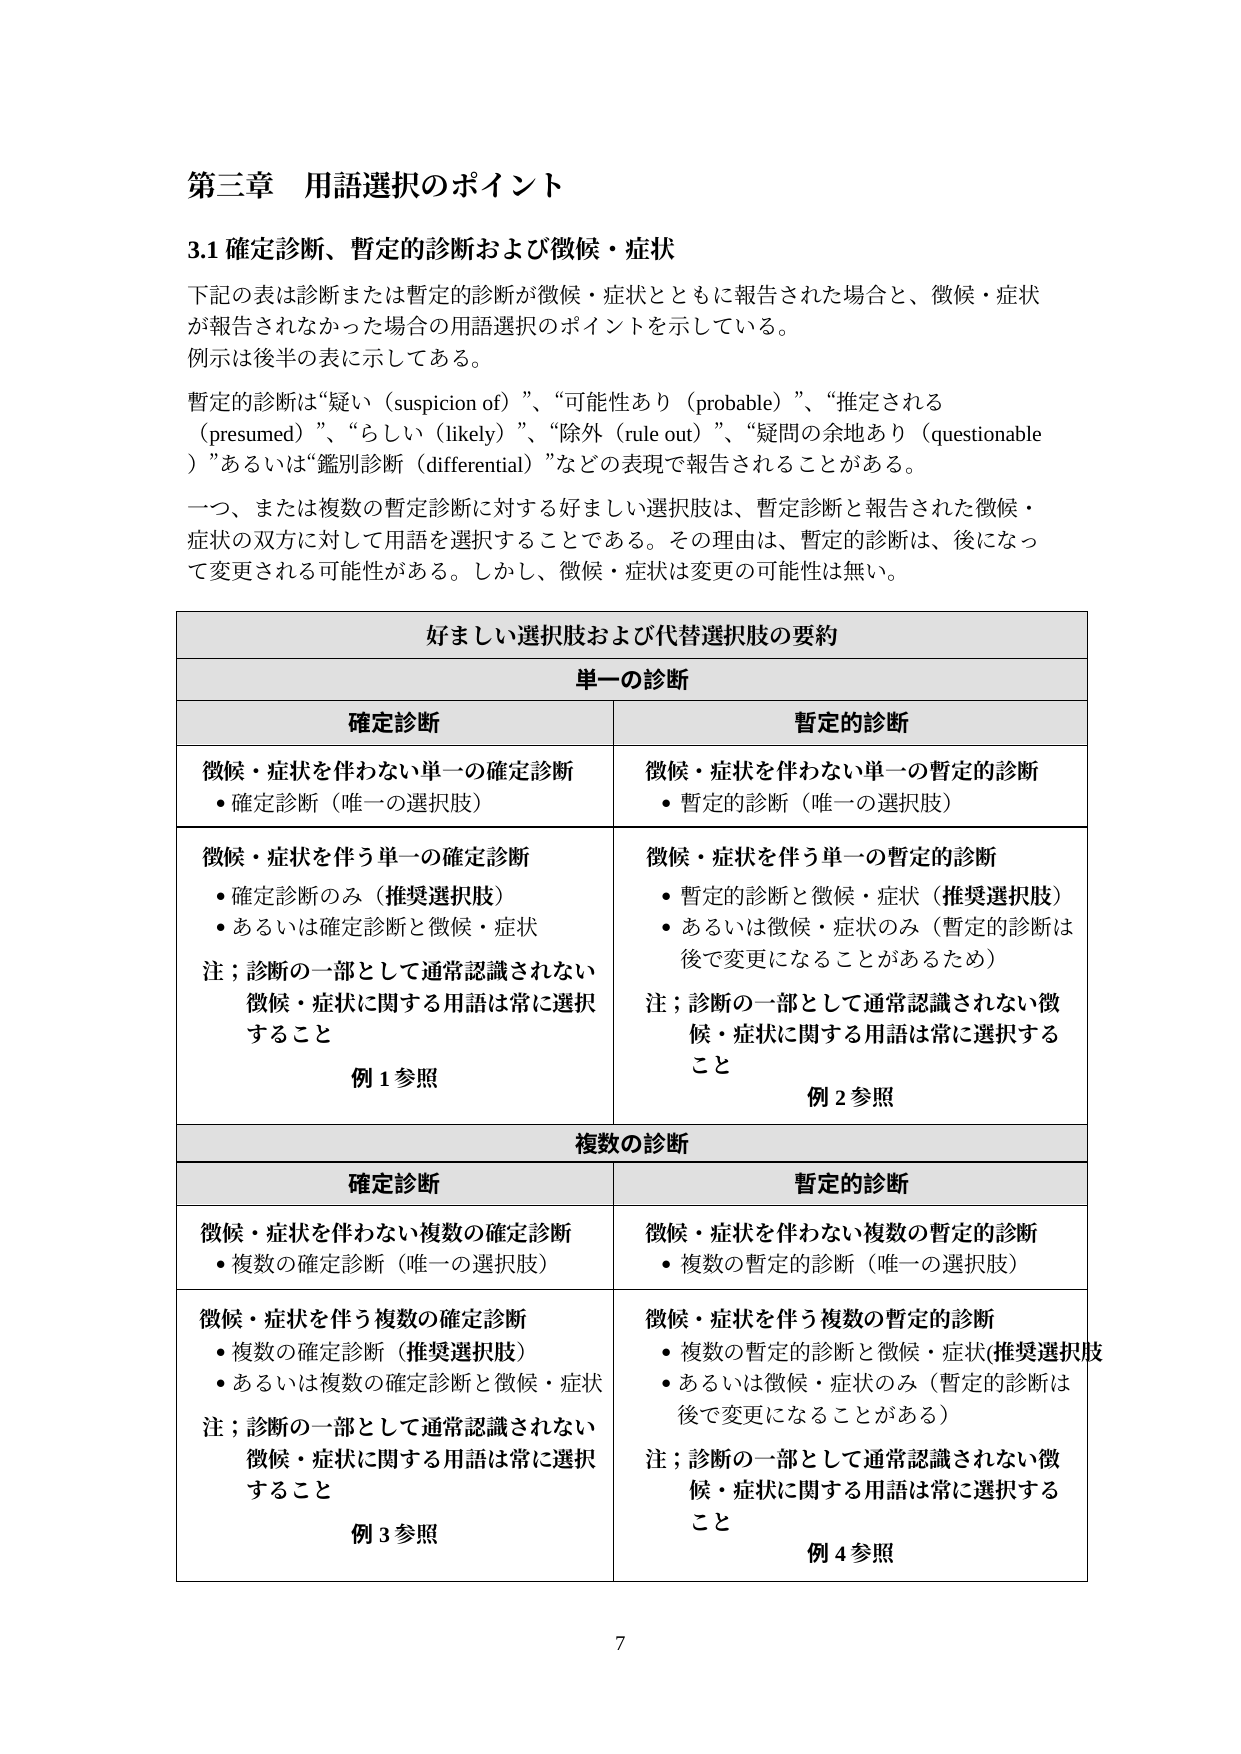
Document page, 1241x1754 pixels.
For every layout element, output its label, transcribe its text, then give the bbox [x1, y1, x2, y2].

table_cell 徴候・症状を伴わない単一の暫定的診断 暫定的診断（唯一の選択肢） [614, 746, 1087, 826]
table_cell 複数の診断 [177, 1125, 1087, 1161]
table_cell 暫定的診断 [614, 1163, 1087, 1204]
subtitle 3.1 確定診断、暫定的診断および徴候・症状 [187, 229, 1053, 265]
table_cell 徴候・症状を伴わない複数の確定診断 複数の確定診断（唯一の選択肢） [177, 1206, 613, 1289]
table_cell 暫定的診断 [614, 701, 1087, 744]
text 一つ、または複数の暫定診断に対する好ましい選択肢は、暫定診断と報告された徴候・症状の双方に対して用語を選択することである。その理由は、暫定的診断は、後になって変更される可能性がある。しかし、徴候・症状は変更の可能性は無い。 [187, 492, 1053, 586]
subtitle 第三章 用語選択のポイント [187, 162, 1053, 204]
table_cell 徴候・症状を伴わない単一の確定診断 確定診断（唯一の選択肢） [177, 746, 613, 826]
table_cell 確定診断 [177, 1163, 613, 1204]
text 例示は後半の表に示してある。 [187, 341, 1053, 372]
table_cell 徴候・症状を伴わない複数の暫定的診断 複数の暫定的診断（唯一の選択肢） [614, 1206, 1087, 1289]
table_header 好ましい選択肢および代替選択肢の要約 [177, 612, 1087, 658]
table_cell 単一の診断 [177, 659, 1087, 700]
table_cell 確定診断 [177, 701, 613, 744]
table_cell 徴候・症状を伴う複数の確定診断 複数の確定診断（推奨選択肢） あるいは複数の確定診断と徴候・症状 注；診断の一部として通常認識されない徴候・症状に関する用語は常に選択すること 例 3参照 [177, 1290, 613, 1581]
text 下記の表は診断または暫定的診断が徴候・症状とともに報告された場合と、徴候・症状が報告されなかった場合の用語選択のポイントを示している。 [187, 278, 1053, 341]
text 暫定的診断は“疑い（suspicion of）”、“可能性あり（probable）”、“推定される（presumed）”、“らしい（likely）”、“除外（rule out）”、“疑問の余地あり（questionable ）”あるいは“鑑別診断（differential）”などの表現で報告されることがある。 [187, 385, 1053, 479]
table_cell 徴候・症状を伴う単一の暫定的診断 暫定的診断と徴候・症状（推奨選択肢） あるいは徴候・症状のみ（暫定的診断は後で変更になることがあるため） 注；診断の一部として通常認識されない徴候・症状に関する用語は常に選択すること 例 2参照 [614, 828, 1087, 1124]
table_cell 徴候・症状を伴う単一の確定診断 確定診断のみ（推奨選択肢） あるいは確定診断と徴候・症状 注；診断の一部として通常認識されない徴候・症状に関する用語は常に選択すること 例 1参照 [177, 828, 613, 1124]
table_cell 徴候・症状を伴う複数の暫定的診断 複数の暫定的診断と徴候・症状(推奨選択肢) あるいは徴候・症状のみ（暫定的診断は後で変更になることがある） 注；診断の一部として通常認識されない徴候・症状に関する用語は常に選択すること 例 4参照 [614, 1290, 1087, 1581]
